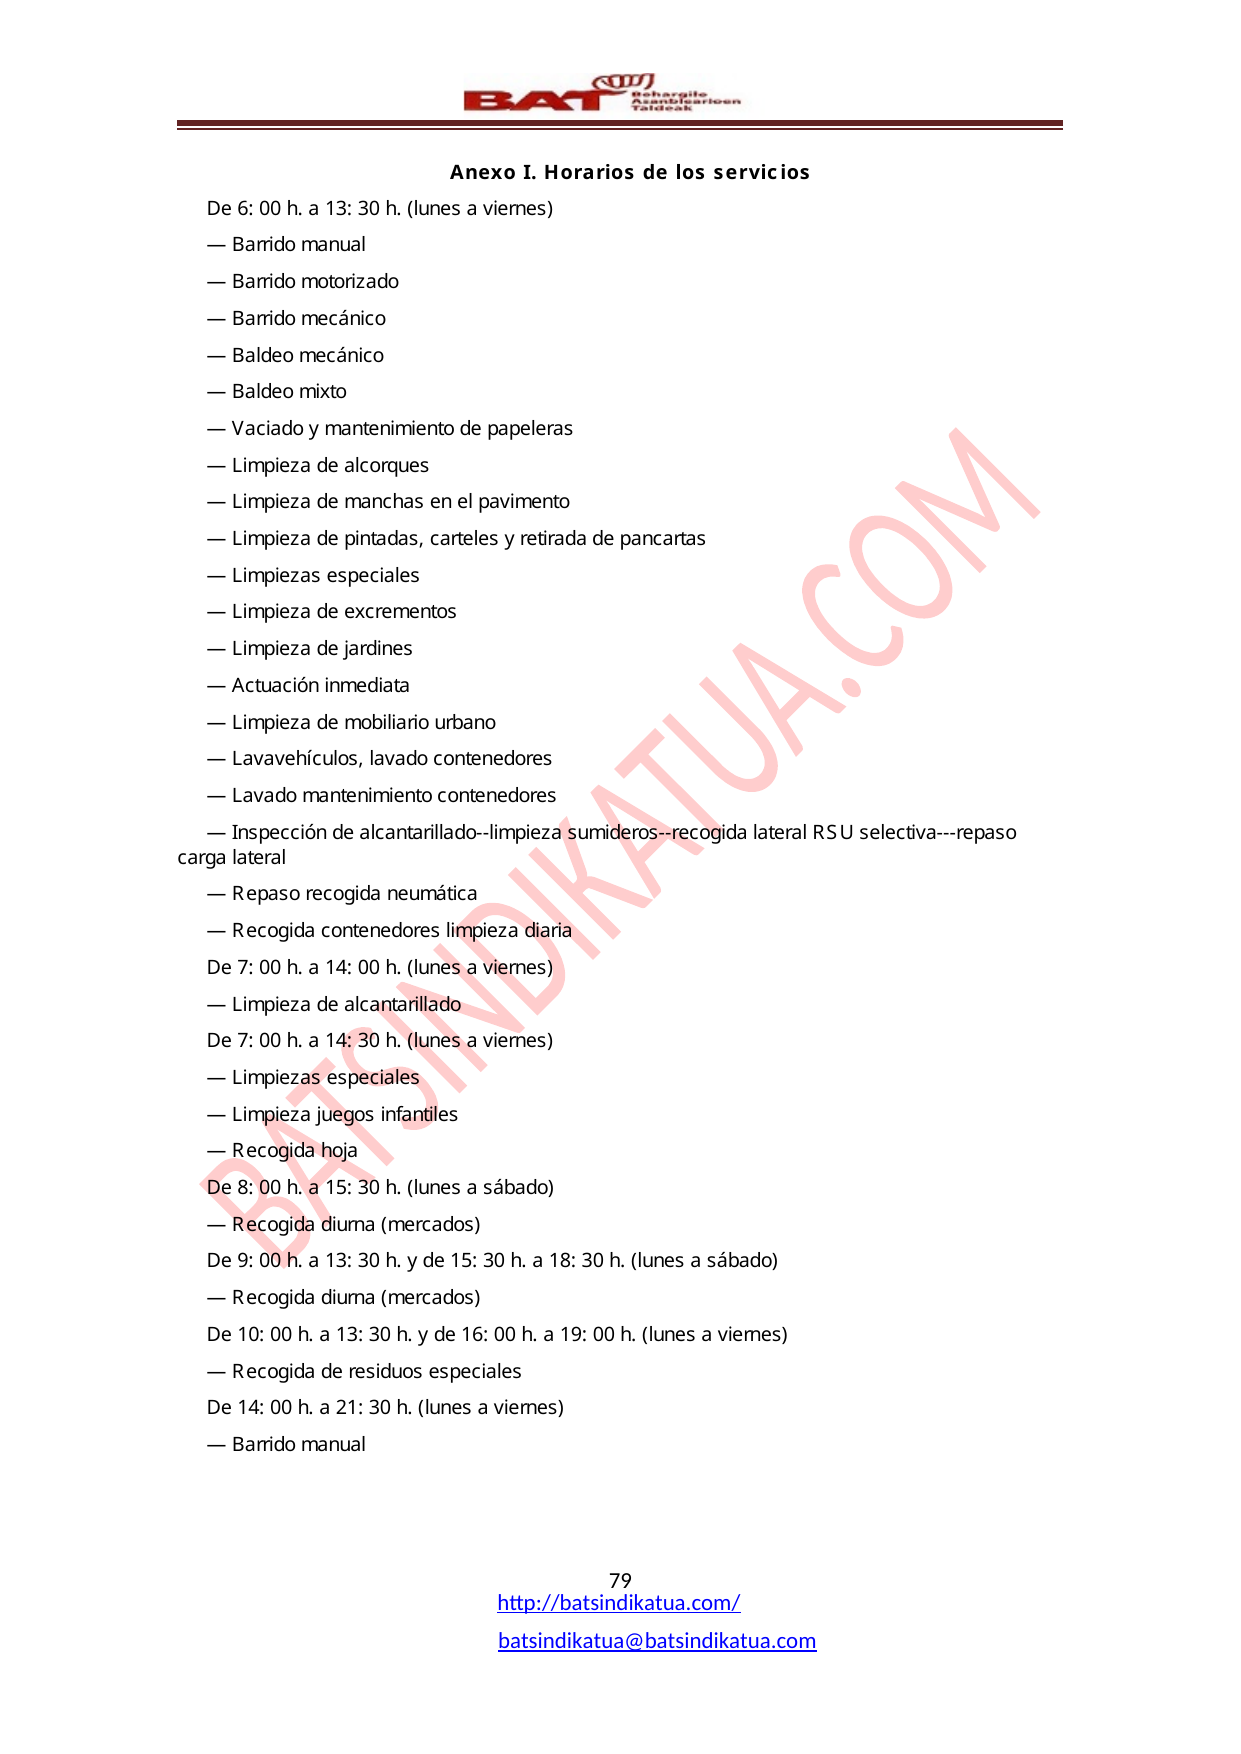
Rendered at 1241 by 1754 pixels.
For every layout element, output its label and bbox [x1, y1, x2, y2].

picture [463, 73, 777, 119]
